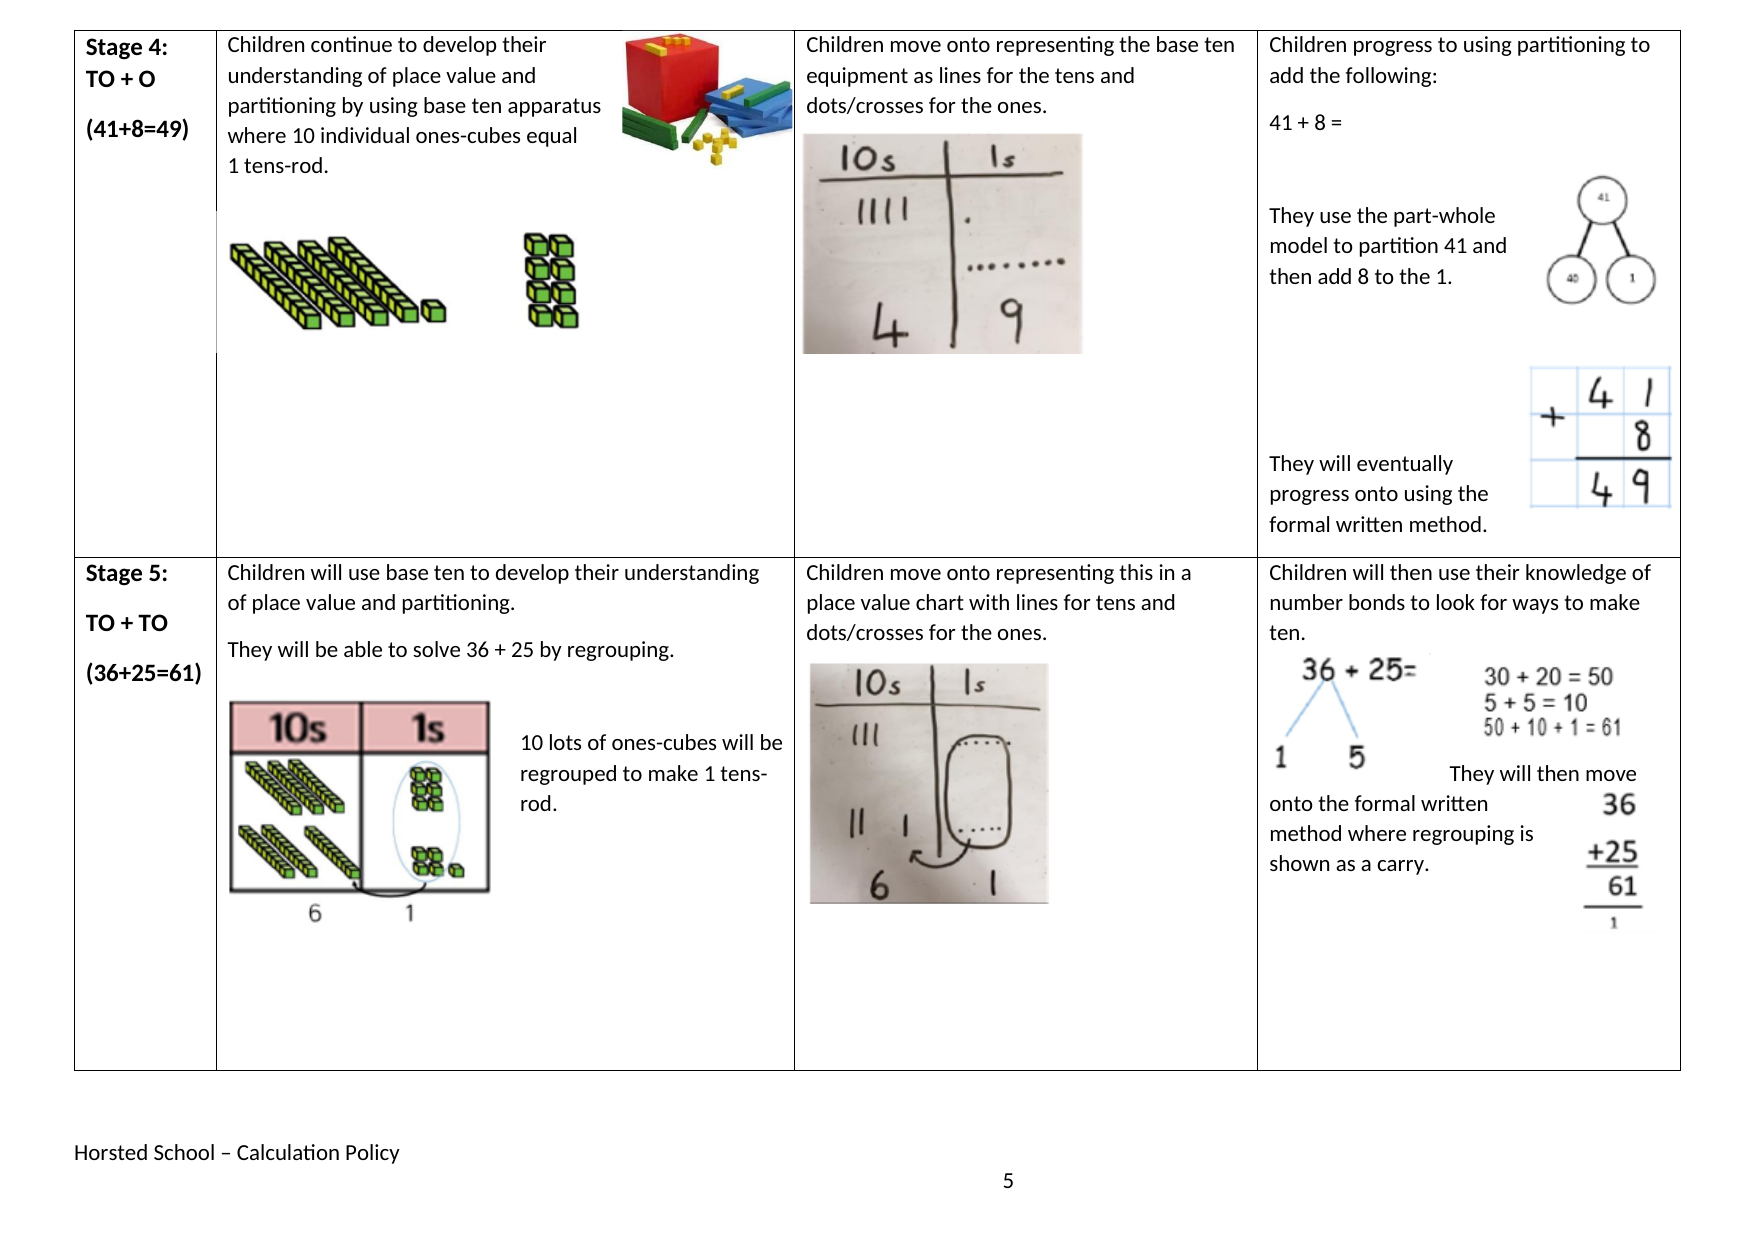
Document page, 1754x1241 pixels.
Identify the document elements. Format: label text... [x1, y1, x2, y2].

picture [1544, 167, 1664, 318]
table_cell Stage 5: TO + TO (36+25=61) [75, 558, 216, 1070]
picture [799, 131, 1084, 354]
table_cell Children continue to develop their understanding of place value and partitioning by using base ten apparatus where 10 individual ones-cubes equal 1 tens-rod. [217, 31, 794, 557]
table_cell Children move onto representing this in a place value chart with lines for tens and dots/crosses for the ones. [795, 558, 1257, 1070]
table_cell Children progress to using partitioning to add the following: 41 + 8 = They use the part-whole model to partition 41 and then add 8 to the 1. They will eventually progress onto using the formal written method. [1258, 31, 1680, 557]
picture [216, 211, 612, 353]
table_cell Children will use base ten to develop their understanding of place value and partitioning. They will be able to solve 36 + 25 by regrouping. 10 lots of ones-cubes will be regrouped to make 1 tens-rod. [217, 558, 794, 1070]
picture [1523, 360, 1680, 517]
table_cell Stage 4: TO + O (41+8=49) [75, 31, 216, 557]
picture [1268, 653, 1431, 782]
picture [1582, 788, 1661, 934]
picture [218, 692, 501, 933]
picture [622, 30, 793, 170]
table_cell Children will then use their knowledge of number bonds to look for ways to make ten. They will then move onto the formal written method where regrouping is shown as a carry. [1258, 558, 1680, 1070]
picture [801, 657, 1061, 912]
picture [1479, 658, 1634, 748]
table_cell Children move onto representing the base ten equipment as lines for the tens and dots/crosses for the ones. [795, 31, 1257, 557]
